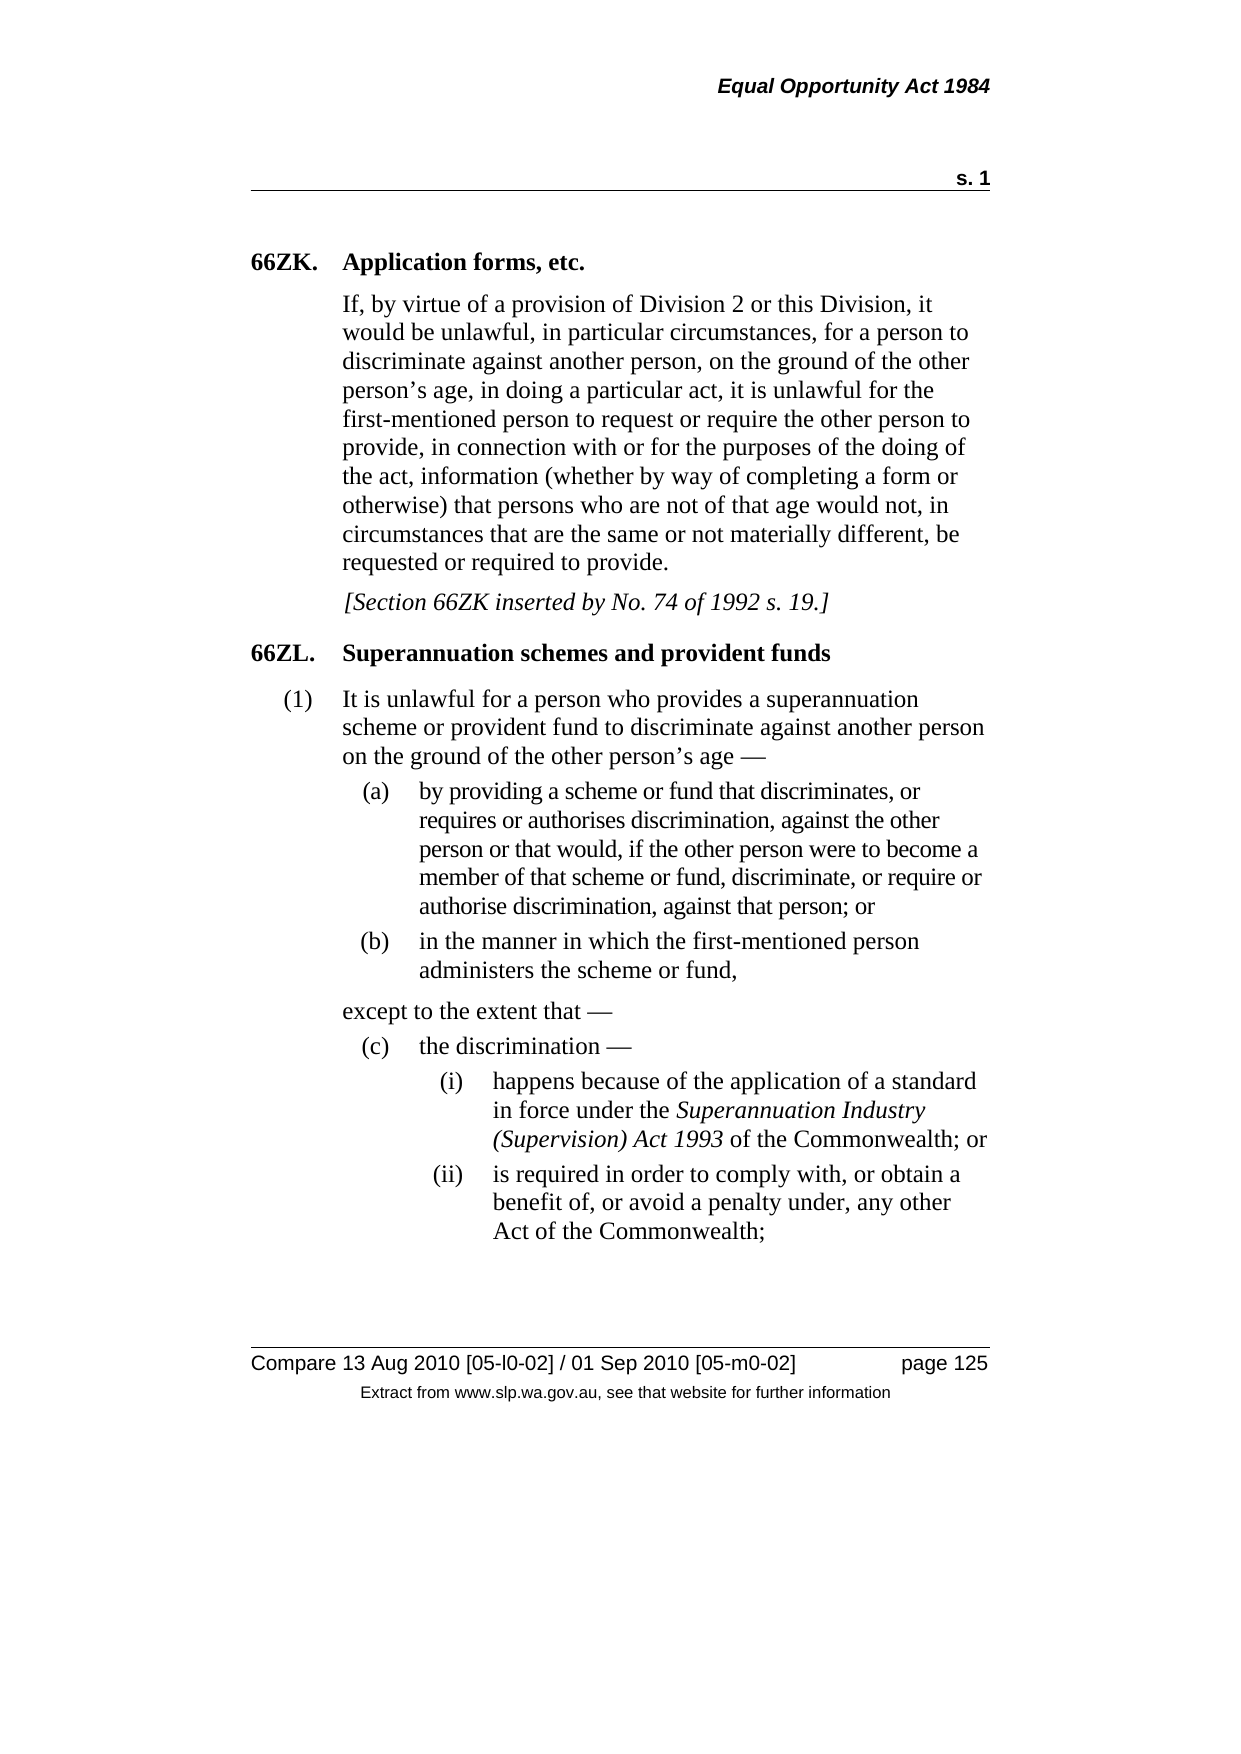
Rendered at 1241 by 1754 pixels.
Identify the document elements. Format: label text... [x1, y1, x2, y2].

text If, by virtue of a provision of Division 2 or this Division, it would be unlawful, in particular circumstances, for a person to discriminate against another person, on the ground of the other person’s age, in doing a particular act, it is unlawful for the first-mentioned person to request or require the other person to provide, in connection with or for the purposes of the doing of the act, information (whether by way of completing a form or otherwise) that persons who are not of that age would not, in circumstances that are the same or not materially different, be requested or required to provide. [251, 289, 990, 576]
text (1) It is unlawful for a person who provides a superannuation scheme or provident fund to discriminate against another person on the ground of the other person’s age — [251, 684, 990, 770]
text (i) happens because of the application of a standard in force under the Superannuation Industry (Supervision) Act 1993 of the Commonwealth; or [251, 1066, 990, 1152]
text (c) the discrimination — [251, 1031, 990, 1060]
text except to the extent that — [251, 996, 990, 1025]
text (b) in the manner in which the first-mentioned person administers the scheme or fund, [251, 926, 990, 984]
subtitle 66ZL. Superannuation schemes and provident funds [251, 638, 990, 667]
text [Section 66ZK inserted by No. 74 of 1992 s. 19.] [251, 587, 990, 615]
subtitle 66ZK. Application forms, etc. [251, 247, 990, 276]
text (ii) is required in order to comply with, or obtain a benefit of, or avoid a penalty under, any other Act of the Commonwealth; [251, 1159, 990, 1245]
text (a) by providing a scheme or fund that discriminates, or requires or authorises discrimination, against the other person or that would, if the other person were to become a member of that scheme or fund, discriminate, or require or authorise discrimination, against that person; or [251, 776, 990, 920]
